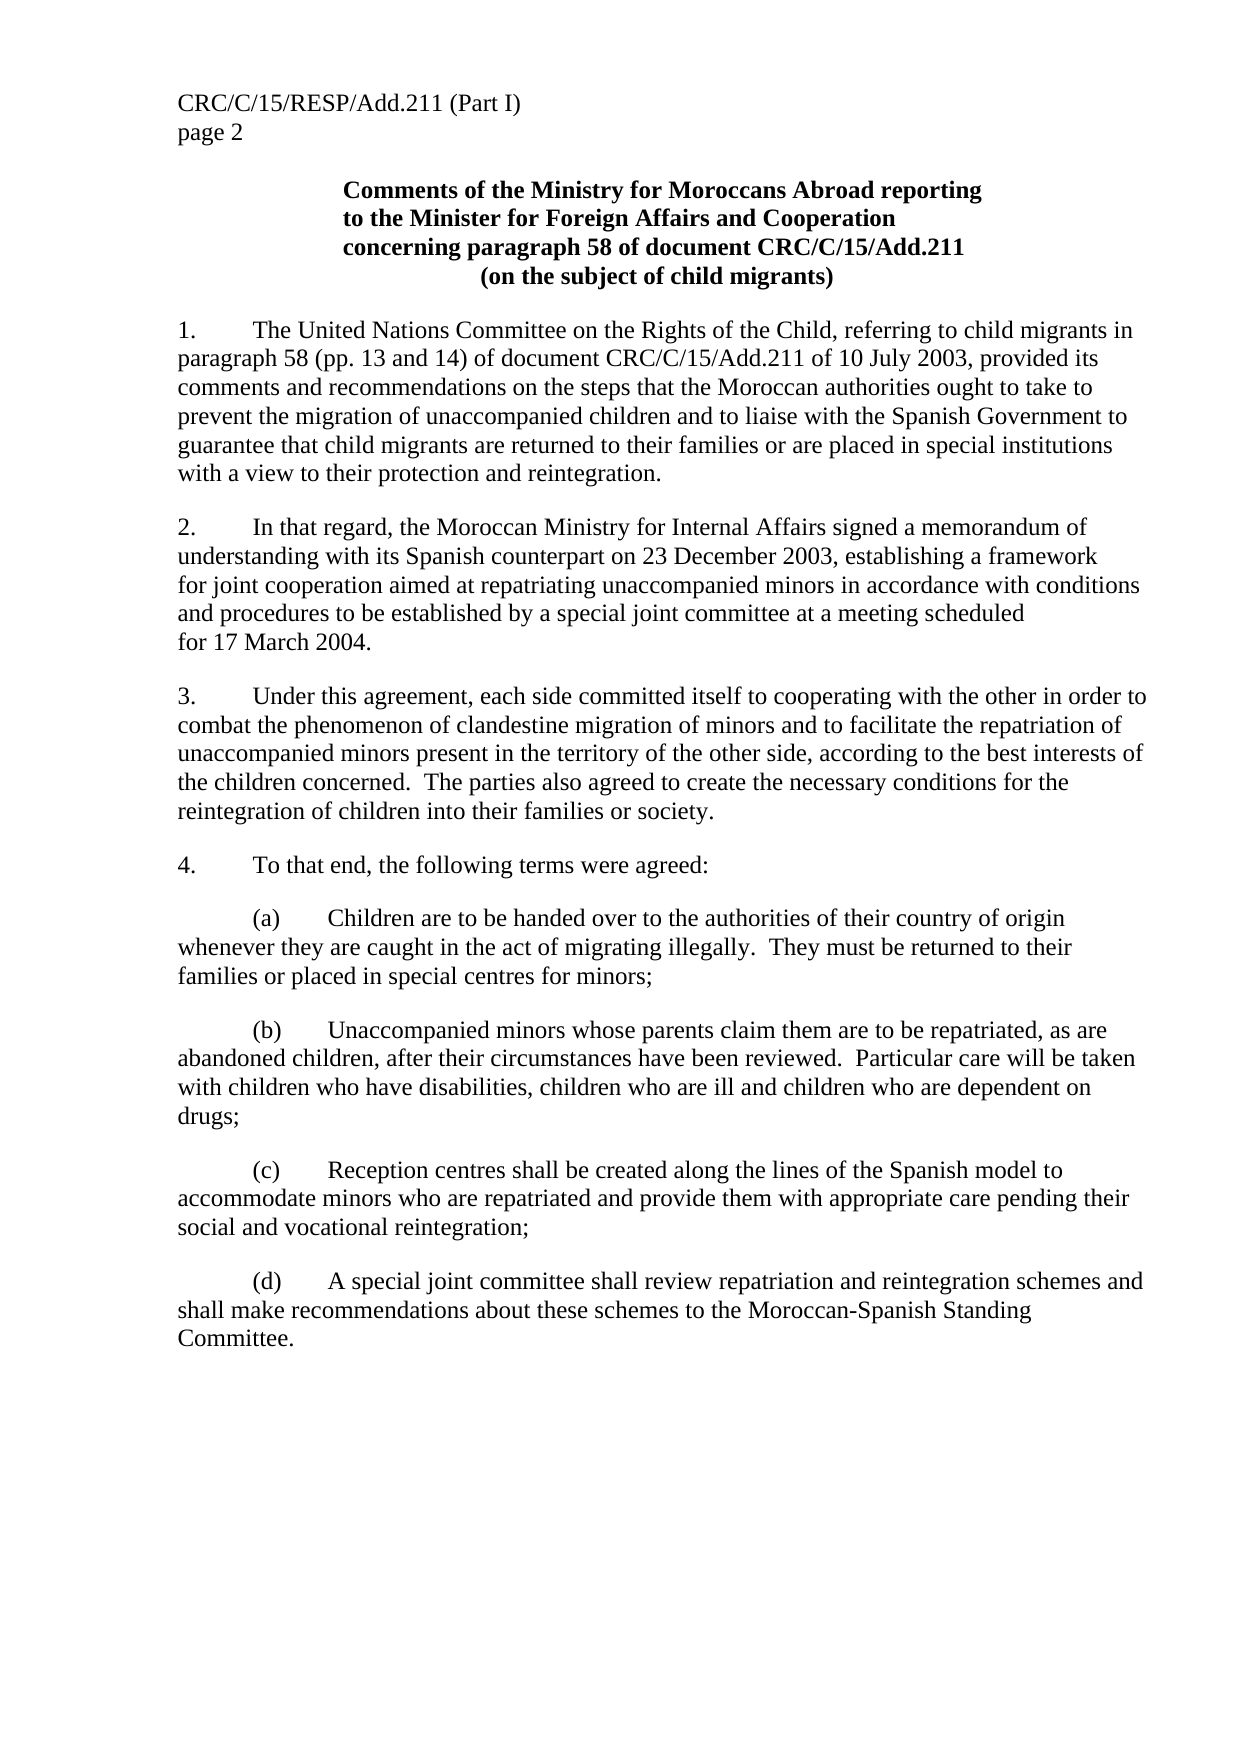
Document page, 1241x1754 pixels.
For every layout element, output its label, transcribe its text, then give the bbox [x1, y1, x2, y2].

text (b) Unaccompanied minors whose parents claim them are to be repatriated, as are abandoned children, after their circumstances have been reviewed. Particular care will be taken with children who have disabilities, children who are ill and children who are dependent on drugs; [177, 1015, 1152, 1130]
text 2. In that regard, the Moroccan Ministry for Internal Affairs signed a memorandum of understanding with its Spanish counterpart on 23 December 2003, establishing a framework for joint cooperation aimed at repatriating unaccompanied minors in accordance with conditions and procedures to be established by a special joint committee at a meeting scheduled for 17 March 2004. [177, 512, 1152, 656]
text 4. To that end, the following terms were agreed: [177, 850, 1152, 878]
text (a) Children are to be handed over to the authorities of their country of origin whenever they are caught in the act of migrating illegally. They must be returned to their families or placed in special centres for minors; [177, 903, 1152, 990]
text 1. The United Nations Committee on the Rights of the Child, referring to child migrants in paragraph 58 (pp. 13 and 14) of document CRC/C/15/Add.211 of 10 July 2003, provided its comments and recommendations on the steps that the Moroccan authorities ought to take to prevent the migration of unaccompanied children and to liaise with the Spanish Government to guarantee that child migrants are returned to their families or are placed in special institutions with a view to their protection and reintegration. [177, 315, 1152, 487]
subtitle Comments of the Ministry for Moroccans Abroad reporting to the Minister for Foreign Affairs and Cooperation concerning paragraph 58 of document CRC/C/15/Add.211 (on the subject of child migrants) [343, 175, 1152, 290]
text 3. Under this agreement, each side committed itself to cooperating with the other in order to combat the phenomenon of clandestine migration of minors and to facilitate the repatriation of unaccompanied minors present in the territory of the other side, according to the best interests of the children concerned. The parties also agreed to create the necessary conditions for the reintegration of children into their families or society. [177, 681, 1152, 825]
text (c) Reception centres shall be created along the lines of the Spanish model to accommodate minors who are repatriated and provide them with appropriate care pending their social and vocational reintegration; [177, 1155, 1152, 1241]
text (d) A special joint committee shall review repatriation and reintegration schemes and shall make recommendations about these schemes to the Moroccan-Spanish Standing Committee. [177, 1266, 1152, 1352]
